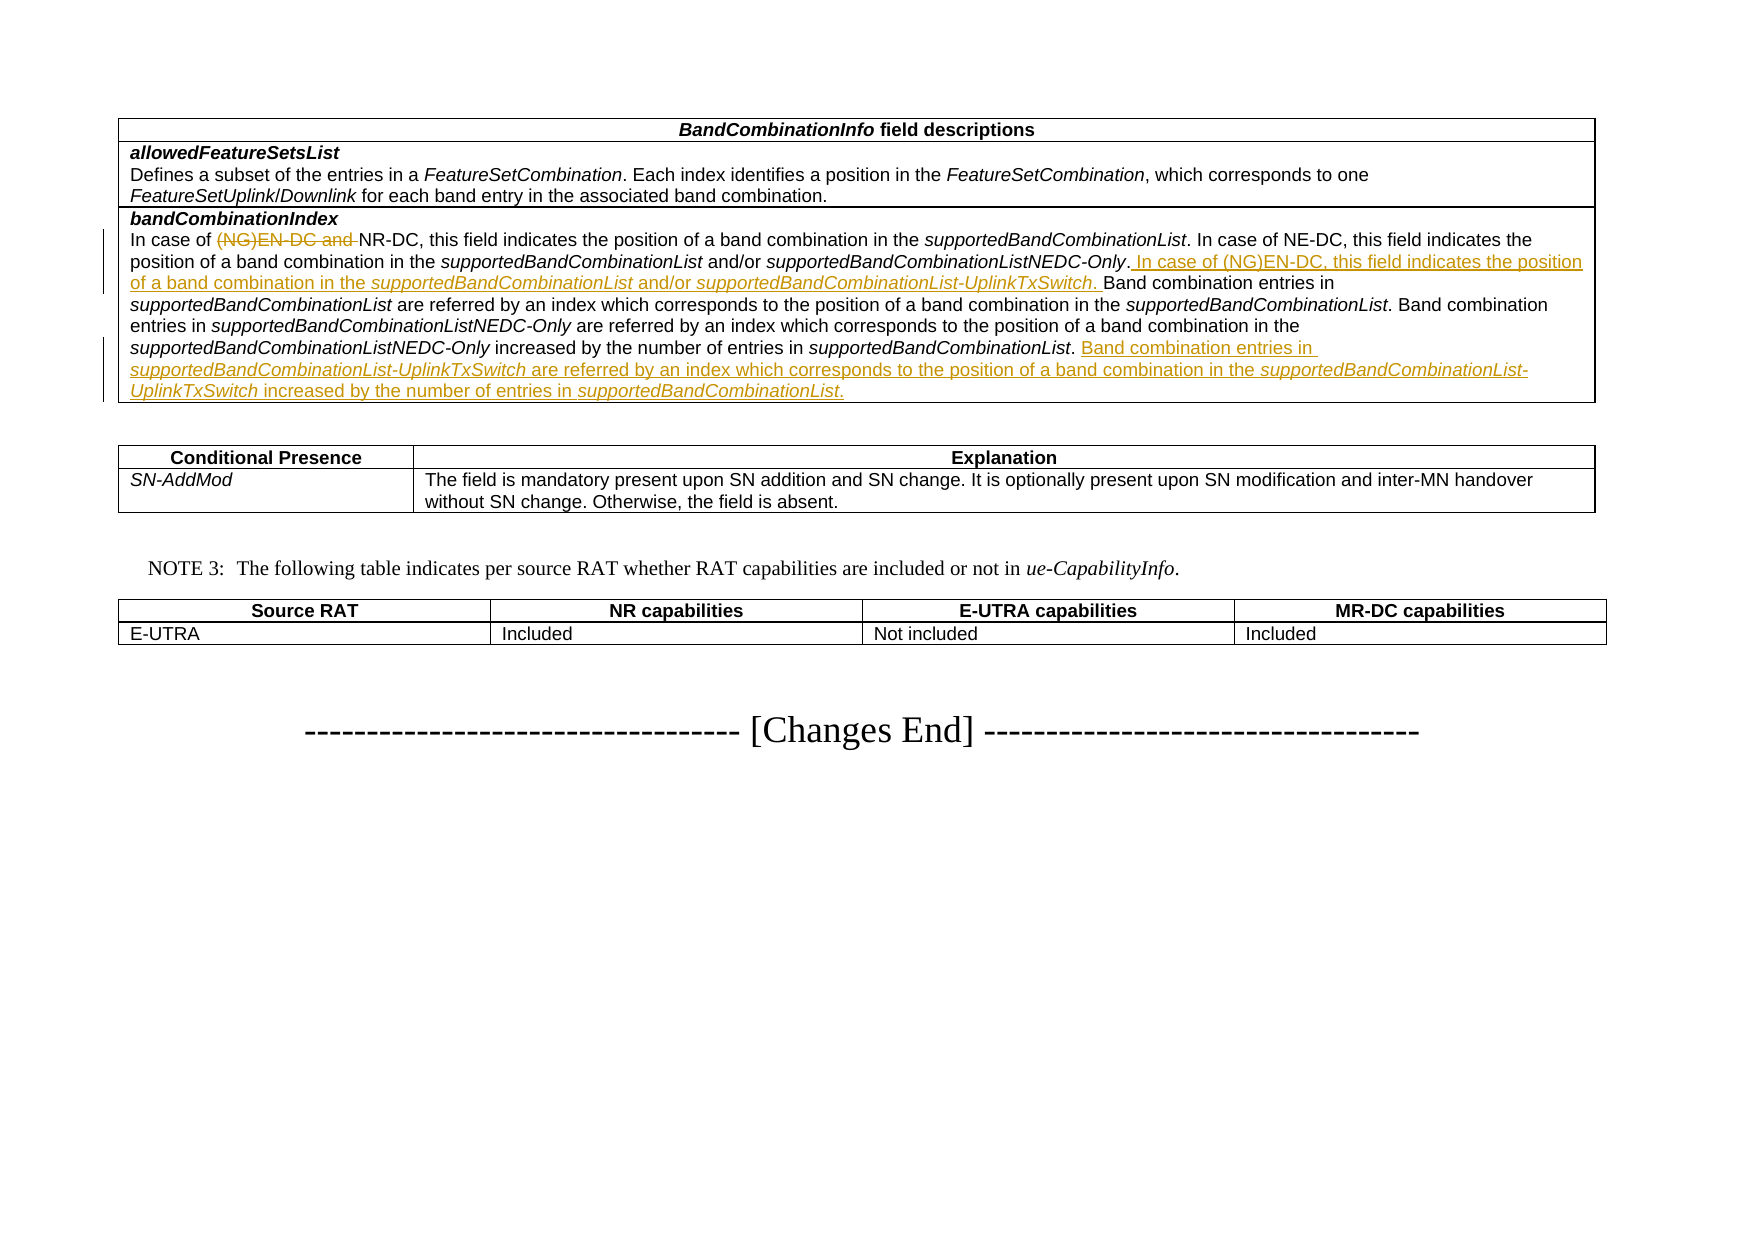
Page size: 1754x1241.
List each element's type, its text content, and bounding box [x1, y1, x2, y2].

text NOTE 3: The following table indicates per source RAT whether RAT capabilities are included or not in ue-CapabilityInfo. [148, 556, 1606, 580]
table_header BandCombinationInfo field descriptions [119, 119, 1594, 141]
text ----------------------------------- [Changes End] ----------------------------------- [118, 707, 1606, 750]
table_cell E-UTRA [119, 623, 490, 644]
table_cell Included [491, 623, 862, 644]
table_header Source RAT [119, 600, 490, 621]
table_cell allowedFeatureSetsList Defines a subset of the entries in a FeatureSetCombination. Each index identifies a position in the FeatureSetCombination, which corresponds to one FeatureSetUplink/Downlink for each band entry in the associated band combination. [119, 142, 1594, 206]
table_header E-UTRA capabilities [863, 600, 1234, 621]
table_cell The field is mandatory present upon SN addition and SN change. It is optionally present upon SN modification and inter-MN handover without SN change. Otherwise, the field is absent. [414, 469, 1594, 512]
table_cell SN-AddMod [119, 469, 413, 512]
table_header MR-DC capabilities [1235, 600, 1606, 621]
table_cell Not included [863, 623, 1234, 644]
table_header NR capabilities [491, 600, 862, 621]
table_header Conditional Presence [119, 446, 413, 468]
table_cell bandCombinationIndex In case of NR-DC, this field indicates the position of a band combination in the supportedBandCombinationList. In case of NE-DC, this field indicates the position of a band combination in the supportedBandCombinationList and/or supportedBandCombinationListNEDC-Only.Band combination entries in supportedBandCombinationList are referred by an index which corresponds to the position of a band combination in the supportedBandCombinationList. Band combination entries in supportedBandCombinationListNEDC-Only are referred by an index which corresponds to the position of a band combination in the supportedBandCombinationListNEDC-Only increased by the number of entries in supportedBandCombinationList. [119, 208, 1594, 402]
table_cell Included [1235, 623, 1606, 644]
table_header Explanation [414, 446, 1594, 468]
